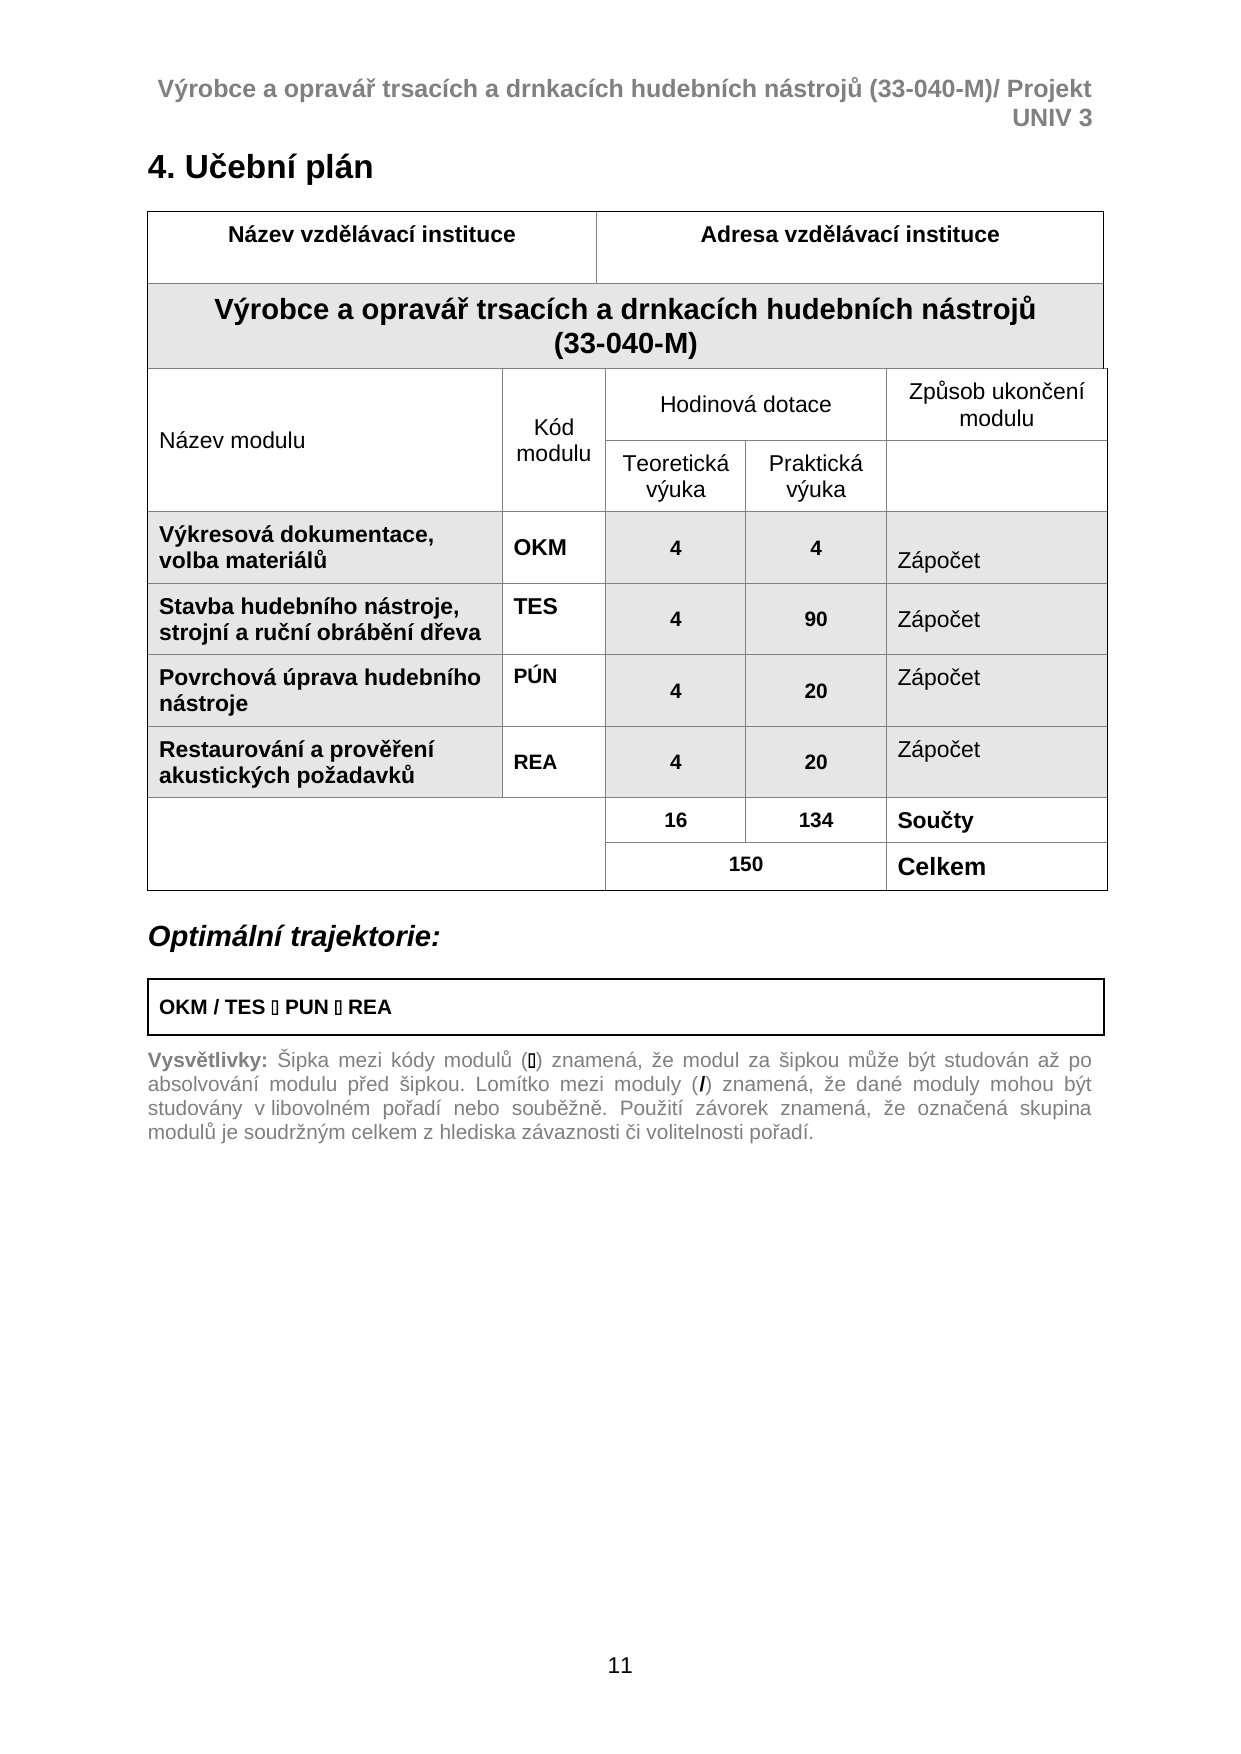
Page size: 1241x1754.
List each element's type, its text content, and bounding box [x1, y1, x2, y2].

table_cell Povrchová úprava hudebního nástroje [148, 655, 502, 726]
text Optimální trajektorie: [148, 919, 1093, 953]
table_cell REA [503, 727, 605, 797]
table_cell Stavba hudebního nástroje, strojní a ruční obrábění dřeva [148, 584, 502, 654]
table_cell Součty [887, 798, 1107, 842]
table_cell Zápočet [887, 512, 1107, 583]
table_cell 134 [746, 798, 886, 842]
table_cell Zápočet [887, 727, 1107, 797]
table_cell Zápočet [887, 584, 1107, 654]
table_header Název vzdělávací instituce [148, 212, 596, 282]
table_cell TES [503, 584, 605, 654]
table_cell PÚN [503, 655, 605, 726]
table_cell 16 [606, 798, 745, 842]
table_cell Restaurování a prověření akustických požadavků [148, 727, 502, 797]
table_cell Teoretická výuka [606, 441, 745, 511]
table_cell [887, 441, 1107, 511]
table_cell Hodinová dotace [606, 369, 886, 440]
table_cell 4 [606, 512, 745, 583]
table_cell OKM [503, 512, 605, 583]
table_cell 4 [606, 727, 745, 797]
table_cell Způsob ukončení modulu [887, 369, 1107, 440]
table_cell 4 [606, 584, 745, 654]
table_header OKM / TES PUN REA [149, 980, 1103, 1034]
subtitle 4. Učební plán [148, 148, 1093, 186]
table_cell 90 [746, 584, 886, 654]
table_cell Výrobce a opravář trsacích a drnkacích hudebních nástrojů (33-040-M) [148, 284, 1103, 368]
table_cell Praktická výuka [746, 441, 886, 511]
table_cell [148, 798, 605, 890]
table_cell 150 [606, 843, 886, 890]
table_cell 4 [606, 655, 745, 726]
table_header Adresa vzdělávací instituce [597, 212, 1103, 282]
table_cell Zápočet [887, 655, 1107, 726]
table_cell 4 [746, 512, 886, 583]
table_cell Název modulu [148, 369, 502, 511]
table_cell Výkresová dokumentace, volba materiálů [148, 512, 502, 583]
text Vysvětlivky: Šipka mezi kódy modulů () znamená, že modul za šipkou může být studován až po absolvování modulu před šipkou. Lomítko mezi moduly (/) znamená, že dané moduly mohou být studovány v libovolném pořadí nebo souběžně. Použití závorek znamená, že označená skupina modulů je soudržným celkem z hlediska závaznosti či volitelnosti pořadí. [148, 1048, 1093, 1144]
table_cell 20 [746, 655, 886, 726]
table_cell Celkem [887, 843, 1107, 890]
table_cell 20 [746, 727, 886, 797]
table_cell Kód modulu [503, 369, 605, 511]
